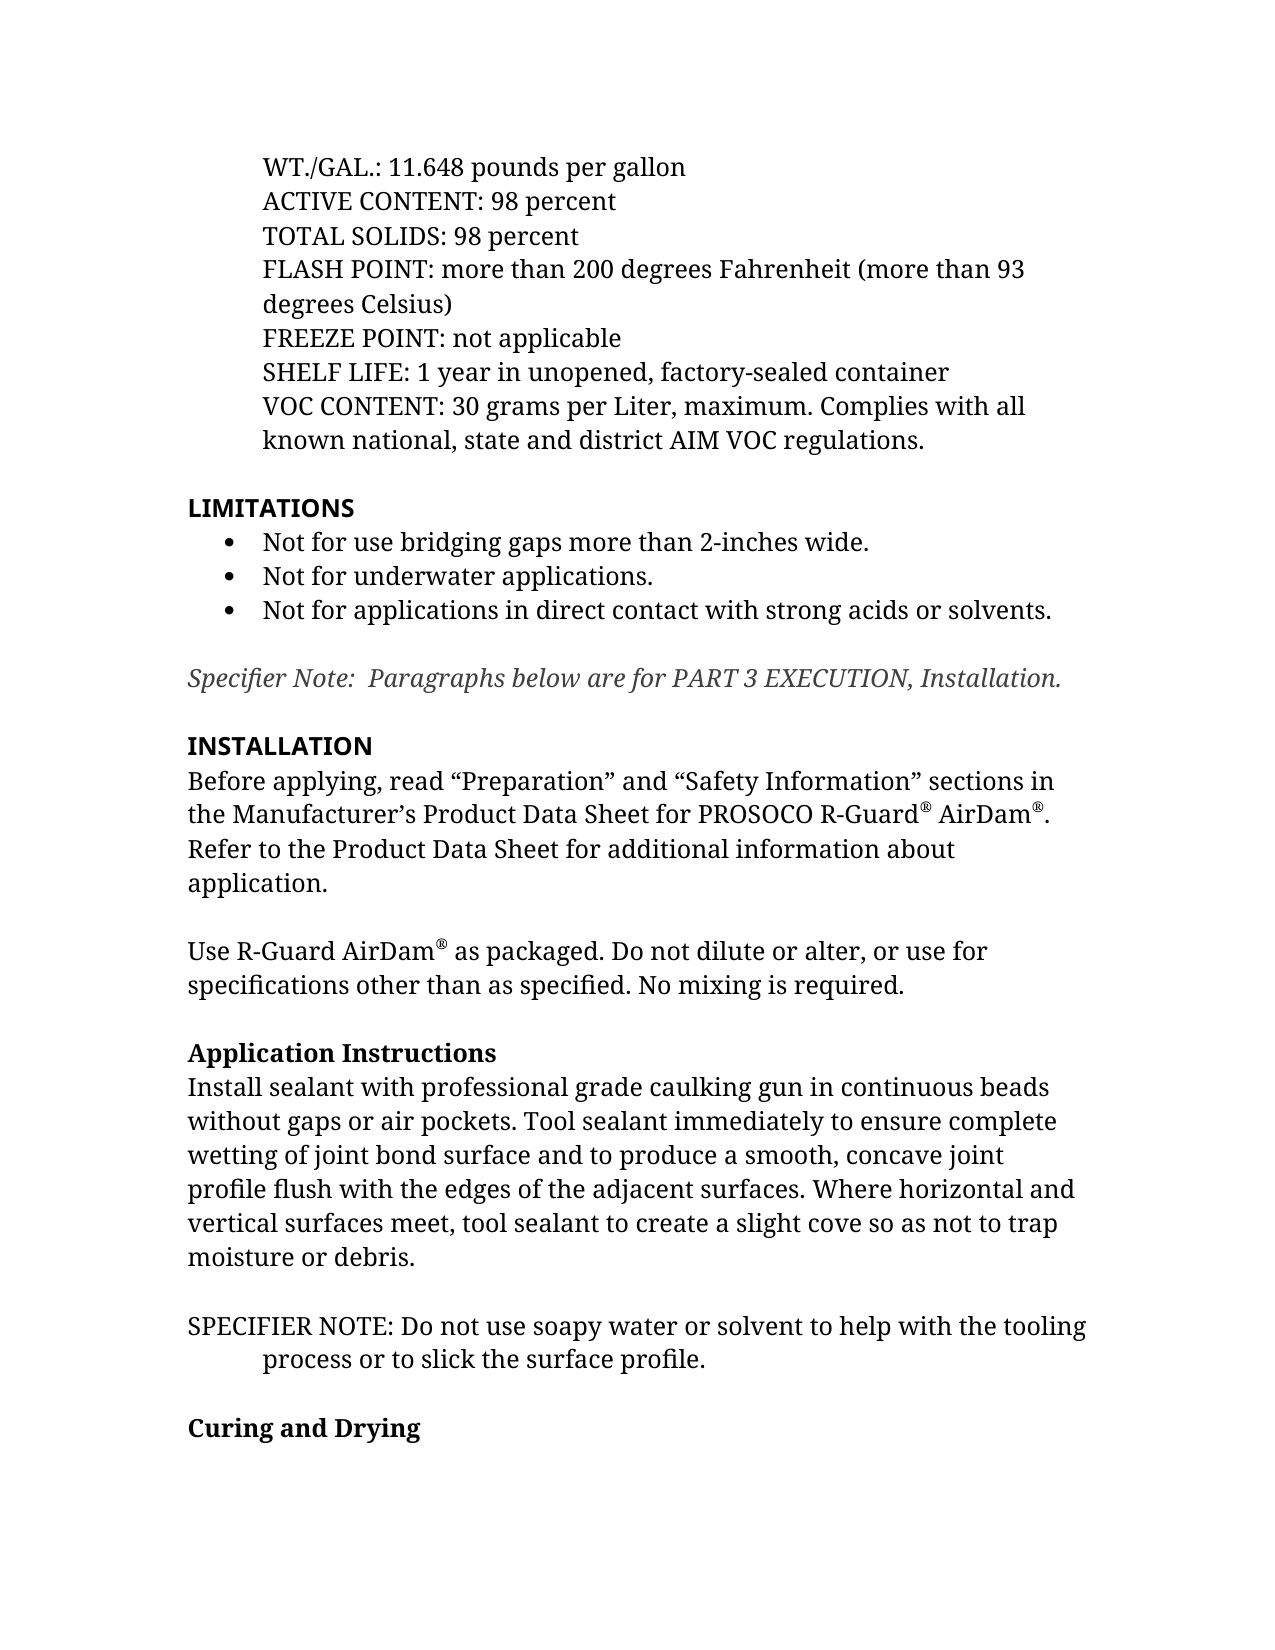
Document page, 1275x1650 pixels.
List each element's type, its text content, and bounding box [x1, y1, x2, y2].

subtitle Installation [187, 729, 1087, 763]
list Not for use bridging gaps more than 2-inches wide. [225, 525, 1087, 559]
text Install sealant with professional grade caulking gun in continuous beads without gaps or air pockets. Tool sealant immediately to ensure complete wetting of joint bond surface and to produce a smooth, concave joint profile flush with the edges of the adjacent surfaces. Where horizontal and vertical surfaces meet, tool sealant to create a slight cove so as not to trap moisture or debris. [187, 1070, 1087, 1274]
text WT./GAL.: 11.648 pounds per gallon [262, 150, 1087, 184]
text Specifier Note: Paragraphs below are for PART 3 EXECUTION, Installation. [187, 661, 1087, 695]
text FLASH POINT: more than 200 degrees Fahrenheit (more than 93 degrees Celsius) [262, 252, 1087, 320]
list Not for underwater applications. [225, 559, 1087, 593]
text VOC CONTENT: 30 grams per Liter, maximum. Complies with all known national, state and district AIM VOC regulations. [262, 388, 1087, 457]
text FREEZE POINT: not applicable [262, 320, 1087, 354]
text TOTAL SOLIDS: 98 percent [262, 218, 1087, 252]
text SHELF LIFE: 1 year in unopened, factory-sealed container [262, 354, 1087, 388]
text Before applying, read “Preparation” and “Safety Information” sections in the Manufacturer’s Product Data Sheet for PROSOCO R-Guard® AirDam®. Refer to the Product Data Sheet for additional information about application. [187, 763, 1087, 899]
list Not for applications in direct contact with strong acids or solvents. [225, 593, 1087, 627]
subtitle Limitations [187, 491, 1087, 525]
text Application Instructions [187, 1036, 1087, 1070]
text SPECIFIER NOTE: Do not use soapy water or solvent to help with the tooling process or to slick the surface profile. [187, 1308, 1087, 1376]
text Curing and Drying [187, 1410, 1087, 1444]
text ACTIVE CONTENT: 98 percent [262, 184, 1087, 218]
text Use R-Guard AirDam® as packaged. Do not dilute or alter, or use for specifications other than as specified. No mixing is required. [187, 933, 1087, 1002]
